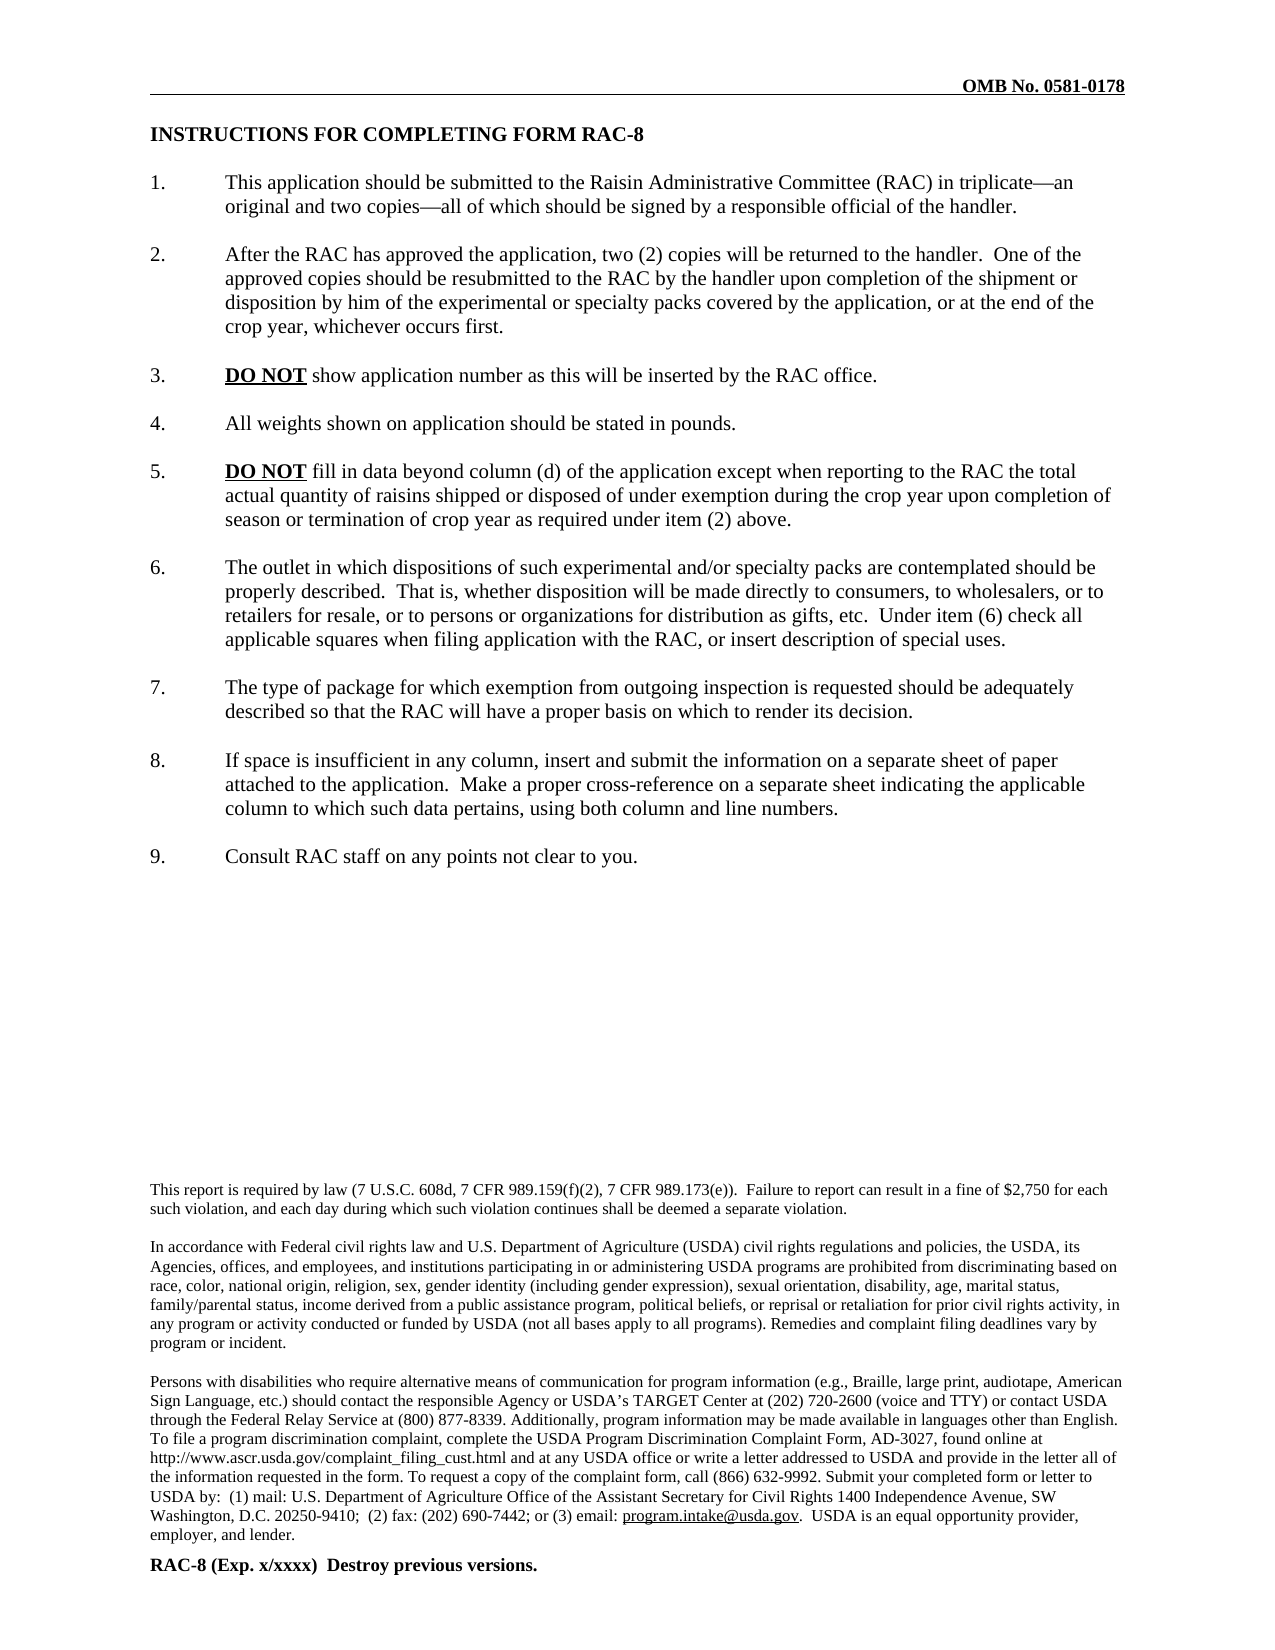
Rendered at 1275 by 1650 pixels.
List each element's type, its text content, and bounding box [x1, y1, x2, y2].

text 3. DO NOT show application number as this will be inserted by the RAC office. [150, 362, 1125, 387]
text 7. The type of package for which exemption from outgoing inspection is requested should be adequately described so that the RAC will have a proper basis on which to render its decision. [150, 675, 1125, 723]
text 1. This application should be submitted to the Raisin Administrative Committee (RAC) in triplicate—an original and two copies—all of which should be signed by a responsible official of the handler. [150, 170, 1125, 218]
text INSTRUCTIONS FOR COMPLETING FORM RAC-8 [150, 122, 1125, 146]
text 9. Consult RAC staff on any points not clear to you. [150, 844, 1125, 868]
text In accordance with Federal civil rights law and U.S. Department of Agriculture (USDA) civil rights regulations and policies, the USDA, its Agencies, offices, and employees, and institutions participating in or administering USDA programs are prohibited from discriminating based on race, color, national origin, religion, sex, gender identity (including gender expression), sexual orientation, disability, age, marital status, family/parental status, income derived from a public assistance program, political beliefs, or reprisal or retaliation for prior civil rights activity, in any program or activity conducted or funded by USDA (not all bases apply to all programs). Remedies and complaint filing deadlines vary by program or incident. [150, 1237, 1125, 1352]
text 2. After the RAC has approved the application, two (2) copies will be returned to the handler. One of the approved copies should be resubmitted to the RAC by the handler upon completion of the shipment or disposition by him of the experimental or specialty packs covered by the application, or at the end of the crop year, whichever occurs first. [150, 242, 1125, 338]
text 6. The outlet in which dispositions of such experimental and/or specialty packs are contemplated should be properly described. That is, whether disposition will be made directly to consumers, to wholesalers, or to retailers for resale, or to persons or organizations for distribution as gifts, etc. Under item (6) check all applicable squares when filing application with the RAC, or insert description of special uses. [150, 555, 1125, 651]
text Persons with disabilities who require alternative means of communication for program information (e.g., Braille, large print, audiotape, American Sign Language, etc.) should contact the responsible Agency or USDA’s TARGET Center at (202) 720-2600 (voice and TTY) or contact USDA through the Federal Relay Service at (800) 877-8339. Additionally, program information may be made available in languages other than English. [150, 1371, 1125, 1429]
text To file a program discrimination complaint, complete the USDA Program Discrimination Complaint Form, AD-3027, found online at http://www.ascr.usda.gov/complaint_filing_cust.html and at any USDA office or write a letter addressed to USDA and provide in the letter all of the information requested in the form. To request a copy of the complaint form, call (866) 632-9992. Submit your completed form or letter to USDA by: (1) mail: U.S. Department of Agriculture Office of the Assistant Secretary for Civil Rights 1400 Independence Avenue, SW Washington, D.C. 20250-9410; (2) fax: (202) 690-7442; or (3) email: program.intake@usda.gov. USDA is an equal opportunity provider, employer, and lender. [150, 1429, 1125, 1544]
text 4. All weights shown on application should be stated in pounds. [150, 411, 1125, 435]
text 8. If space is insufficient in any column, insert and submit the information on a separate sheet of paper attached to the application. Make a proper cross-reference on a separate sheet indicating the applicable column to which such data pertains, using both column and line numbers. [150, 747, 1125, 820]
text 5. DO NOT fill in data beyond column (d) of the application except when reporting to the RAC the total actual quantity of raisins shipped or disposed of under exemption during the crop year upon completion of season or termination of crop year as required under item (2) above. [150, 459, 1125, 531]
text This report is required by law (7 U.S.C. 608d, 7 CFR 989.159(f)(2), 7 CFR 989.173(e)). Failure to report can result in a fine of $2,750 for each such violation, and each day during which such violation continues shall be deemed a separate violation. [150, 1180, 1125, 1218]
